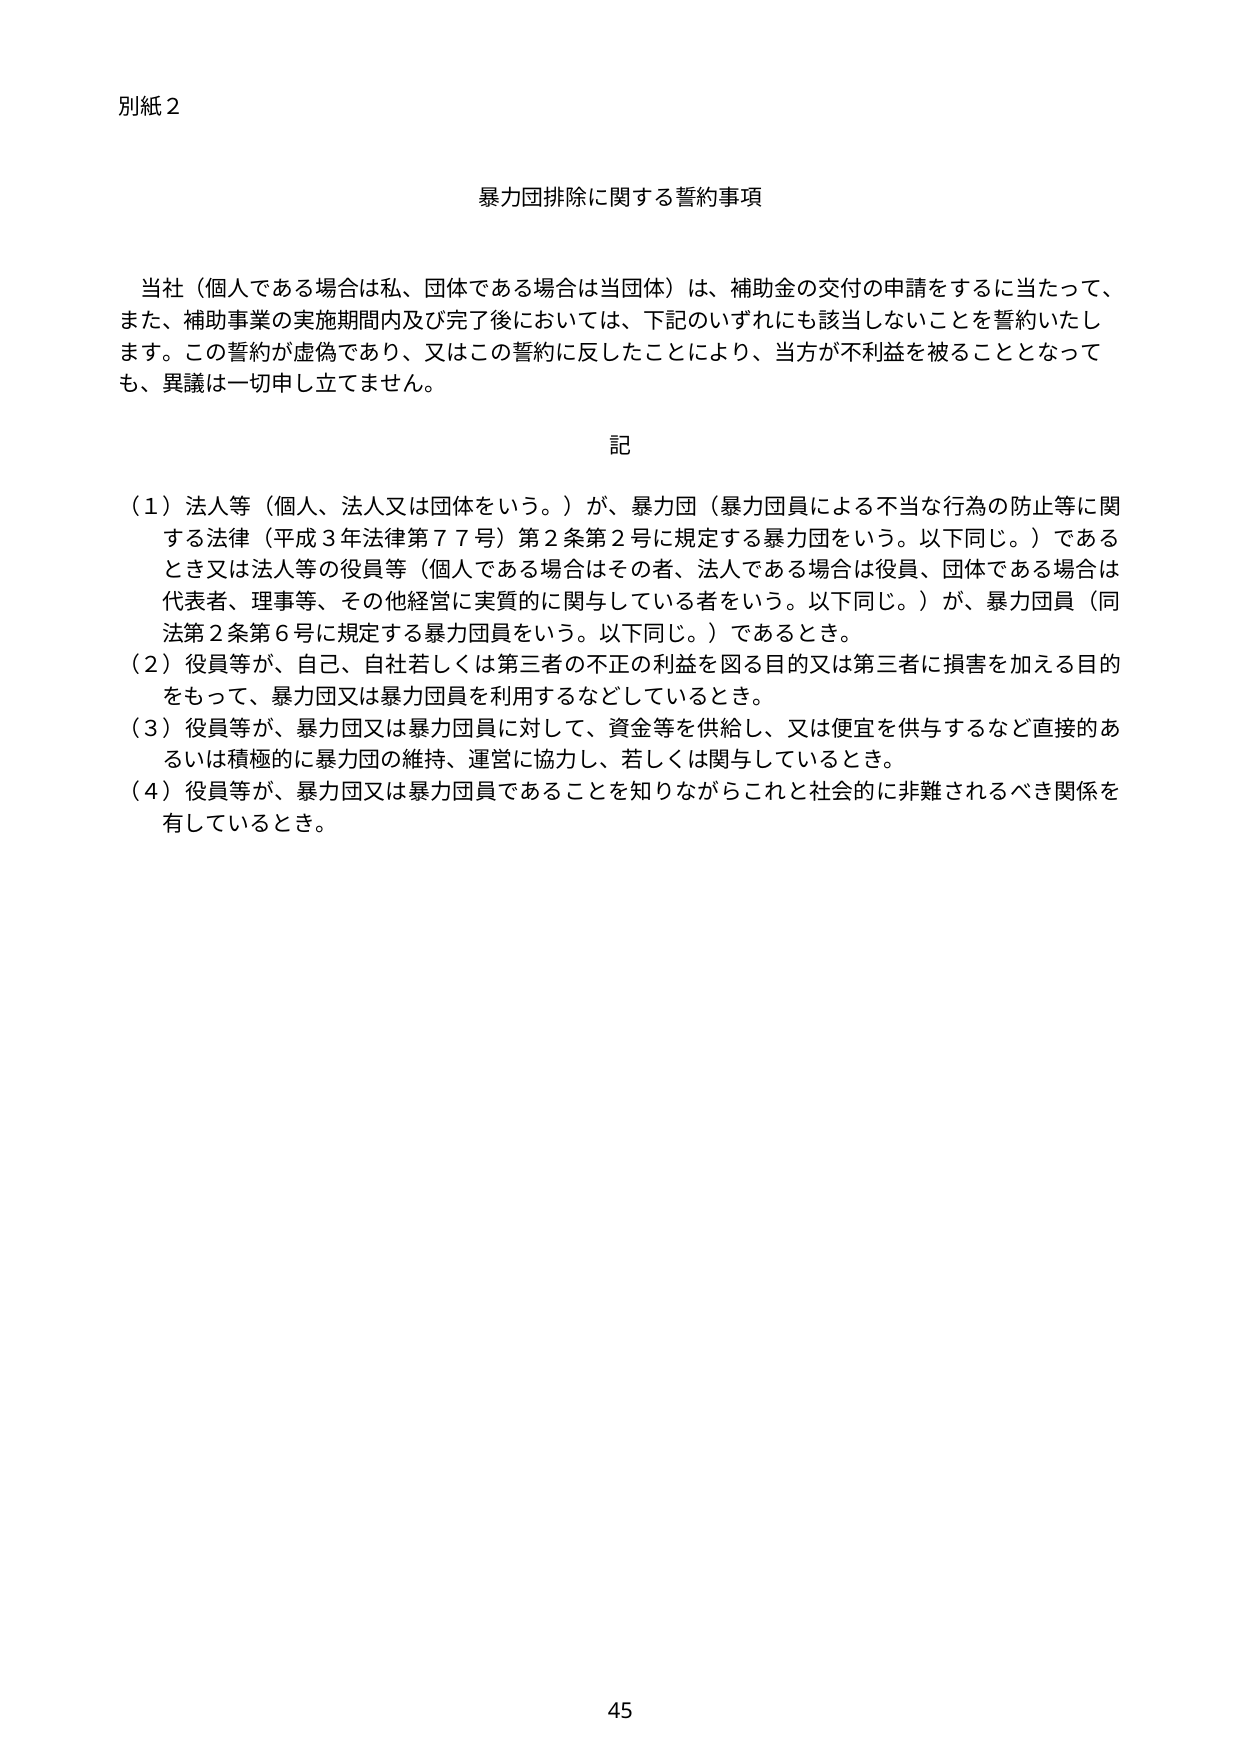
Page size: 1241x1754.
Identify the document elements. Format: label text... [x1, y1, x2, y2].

text （３）役員等が、暴力団又は暴力団員に対して、資金等を供給し、又は便宜を供与するなど直接的あるいは積極的に暴力団の維持、運営に協力し、若しくは関与しているとき。 [118, 711, 1122, 774]
text 記 [118, 428, 1122, 459]
text （１）法人等（個人、法人又は団体をいう。）が、暴力団（暴力団員による不当な行為の防止等に関する法律（平成３年法律第７７号）第２条第２号に規定する暴力団をいう。以下同じ。）であるとき又は法人等の役員等（個人である場合はその者、法人である場合は役員、団体である場合は代表者、理事等、その他経営に実質的に関与している者をいう。以下同じ。）が、暴力団員（同法第２条第６号に規定する暴力団員をいう。以下同じ。）であるとき。 [118, 489, 1122, 647]
text 暴力団排除に関する誓約事項 [118, 180, 1122, 212]
text （２）役員等が、自己、自社若しくは第三者の不正の利益を図る目的又は第三者に損害を加える目的をもって、暴力団又は暴力団員を利用するなどしているとき。 [118, 647, 1122, 711]
text 別紙２ [118, 89, 1122, 120]
text 当社（個人である場合は私、団体である場合は当団体）は、補助金の交付の申請をするに当たって、また、補助事業の実施期間内及び完了後においては、下記のいずれにも該当しないことを誓約いたします。この誓約が虚偽であり、又はこの誓約に反したことにより、当方が不利益を被ることとなっても、異議は一切申し立てません。 [118, 271, 1122, 398]
text （４）役員等が、暴力団又は暴力団員であることを知りながらこれと社会的に非難されるべき関係を有しているとき。 [118, 774, 1122, 837]
